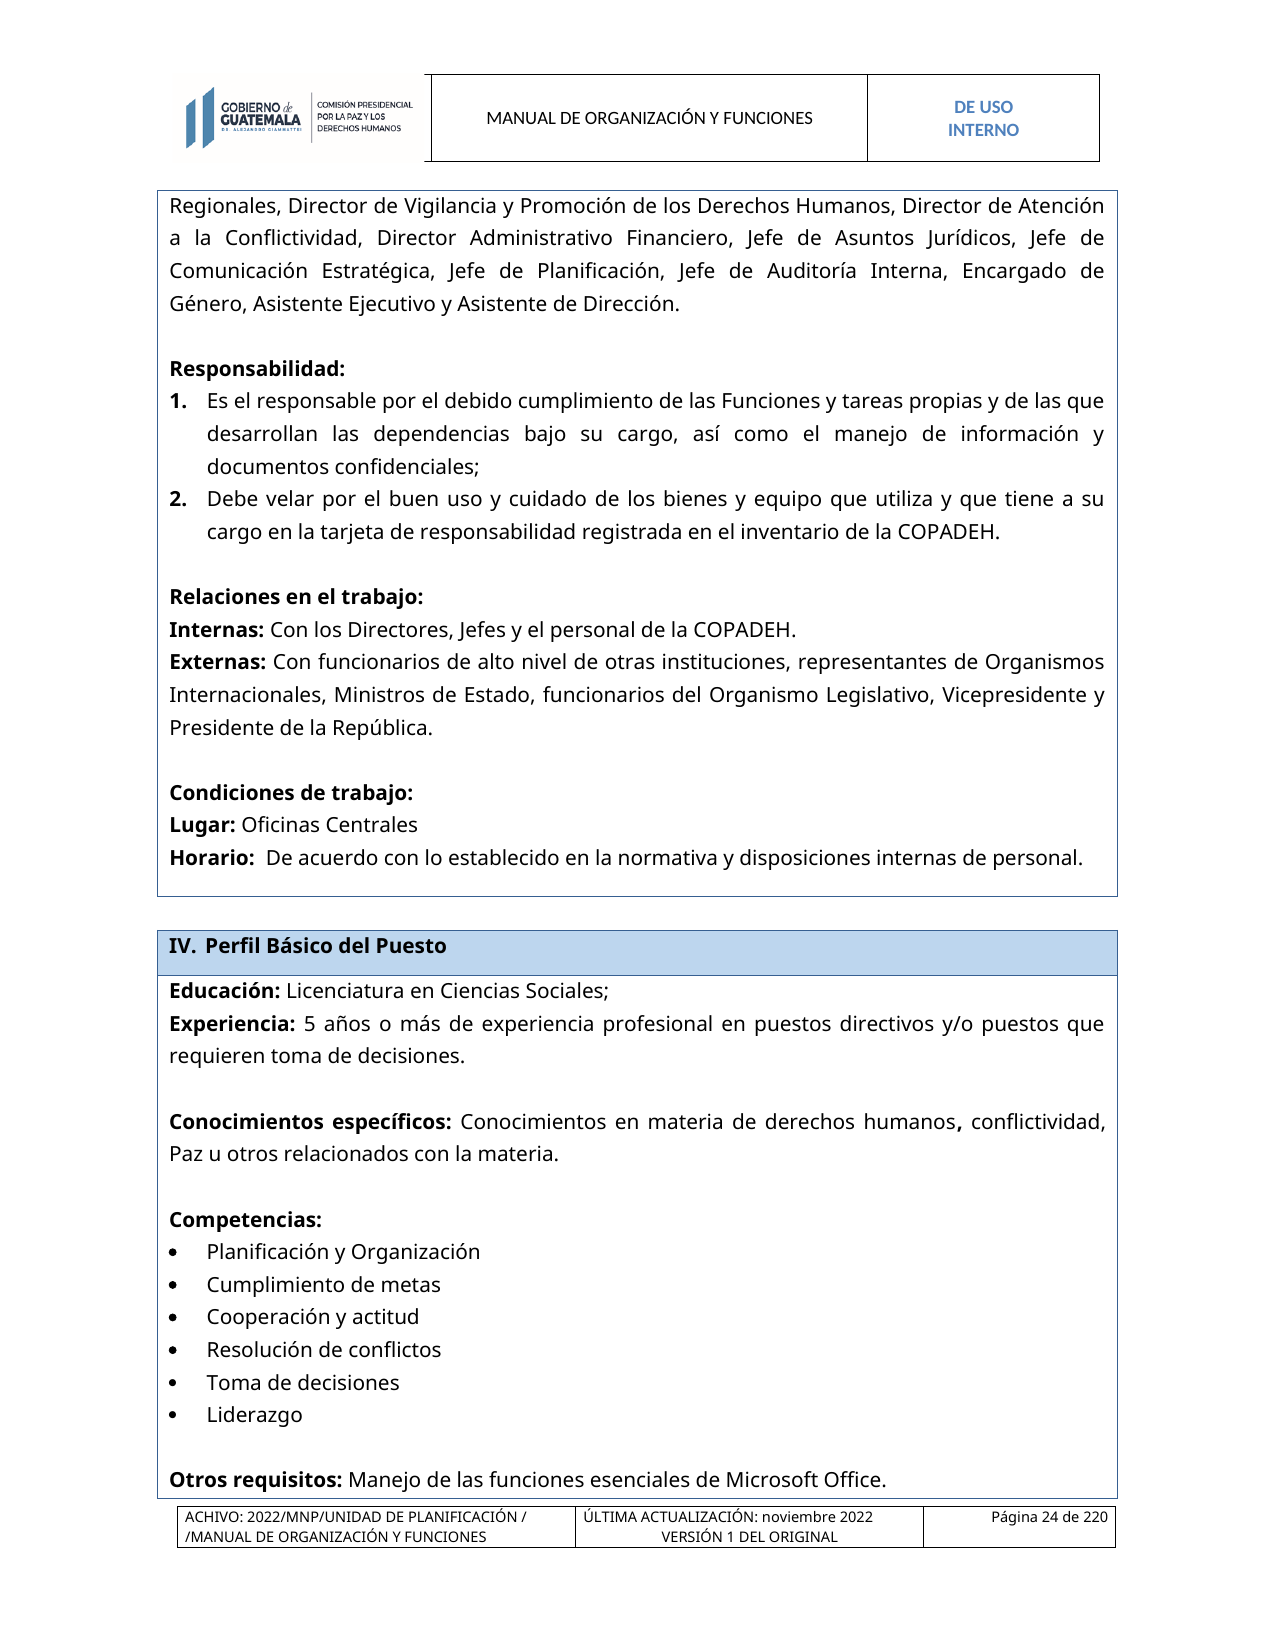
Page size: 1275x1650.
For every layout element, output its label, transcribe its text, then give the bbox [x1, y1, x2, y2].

table_header Perfil Básico del Puesto [158, 931, 1117, 975]
picture [172, 73, 425, 163]
table_cell Educación: Licenciatura en Ciencias Sociales; Experiencia: 5 años o más de experiencia profesional en puestos directivos y/o puestos que requieren toma de decisiones. Conocimientos específicos: Conocimientos en materia de derechos humanos, conflictividad, Paz u otros relacionados con la materia. Competencias: Planificación y Organización Cumplimiento de metas Cooperación y actitud Resolución de conflictos Toma de decisiones Liderazgo Otros requisitos: Manejo de las funciones esenciales de Microsoft Office. [158, 976, 1117, 1498]
